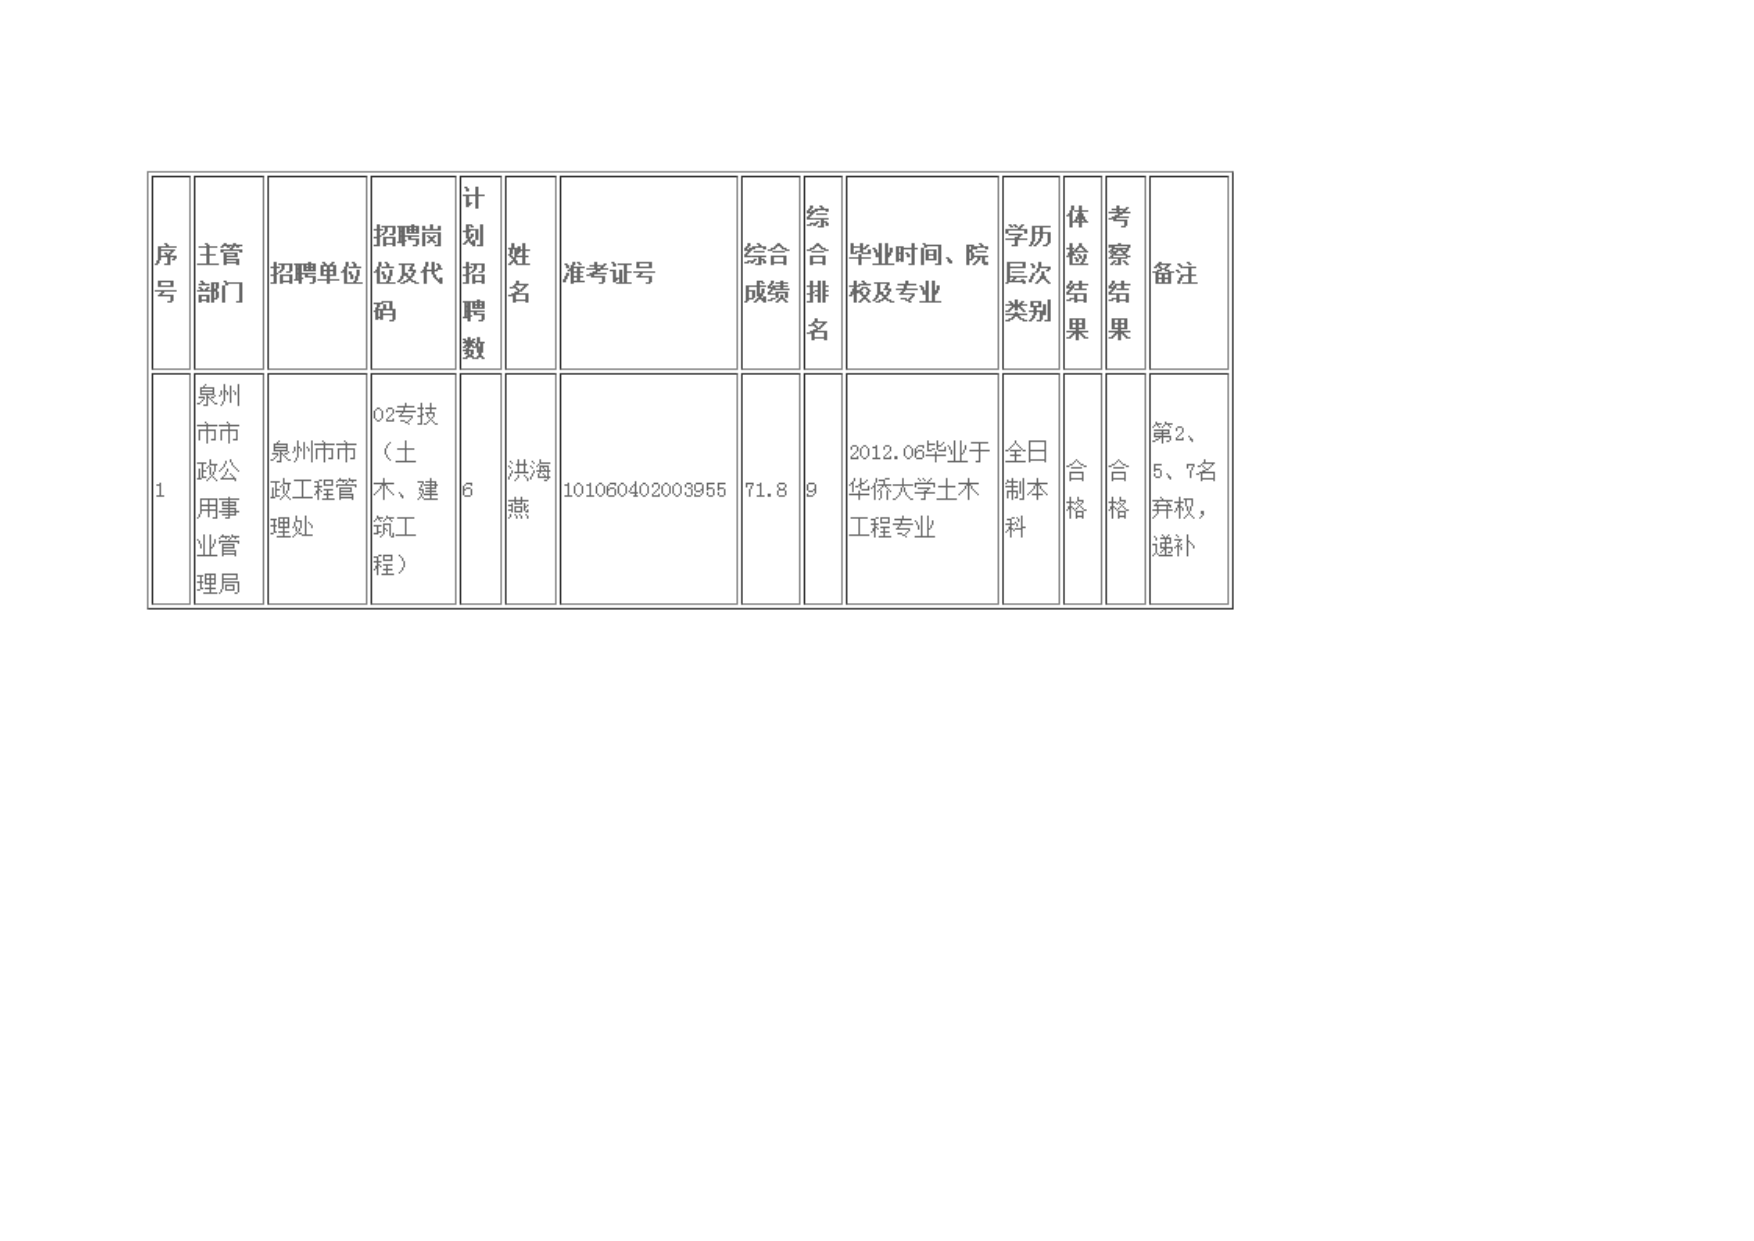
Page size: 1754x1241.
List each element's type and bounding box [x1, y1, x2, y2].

picture [141, 151, 1248, 649]
